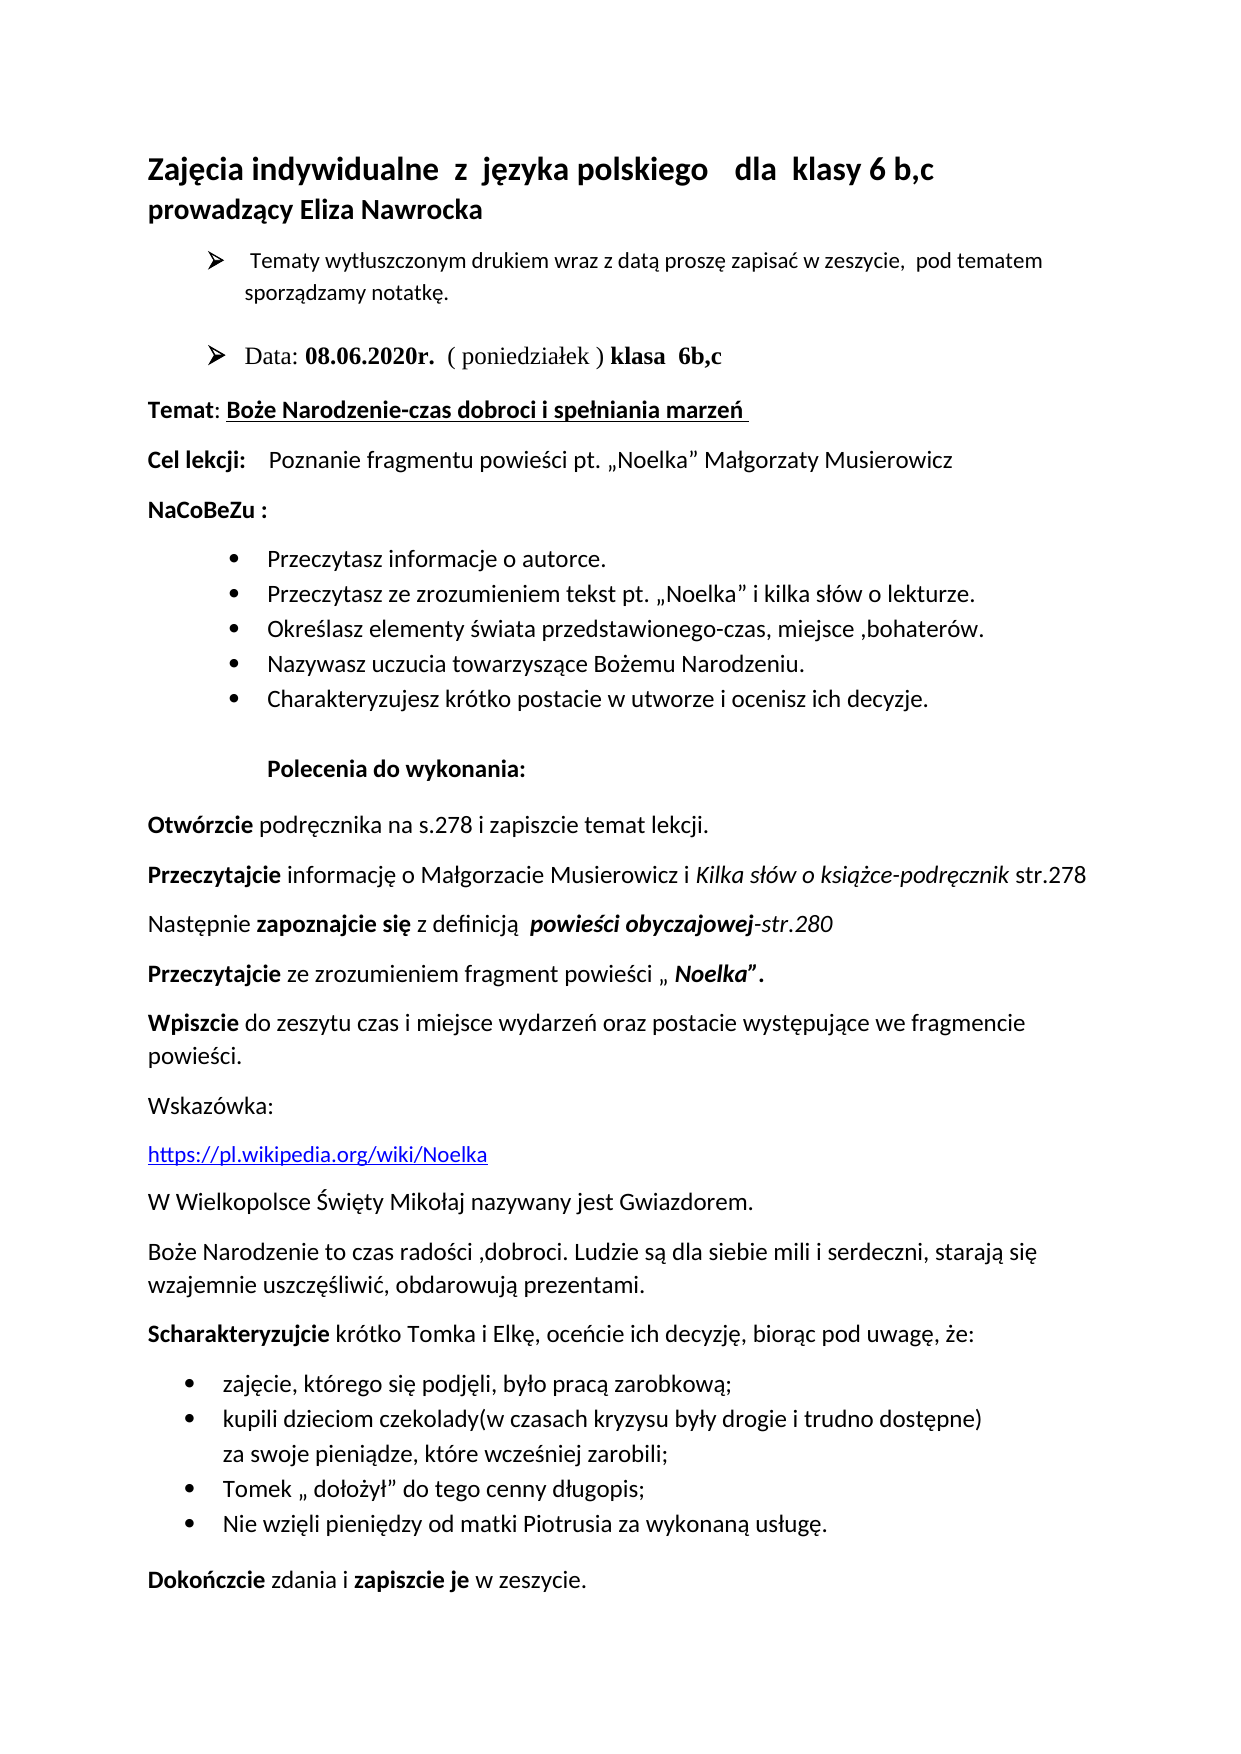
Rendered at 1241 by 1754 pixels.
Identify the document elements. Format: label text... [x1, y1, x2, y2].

text Boże Narodzenie to czas radości ,dobroci. Ludzie są dla siebie mili i serdeczni, starają się wzajemnie uszczęśliwić, obdarowują prezentami. [148, 1236, 1093, 1299]
text Otwórzcie podręcznika na s.278 i zapiszcie temat lekcji. [148, 809, 1093, 840]
list Data: 08.06.2020r. ( poniedziałek ) klasa 6b,c [207, 341, 1093, 369]
text W Wielkopolsce Święty Mikołaj nazywany jest Gwiazdorem. [148, 1187, 1093, 1217]
text Temat: Boże Narodzenie-czas dobroci i spełniania marzeń [148, 395, 1093, 425]
list Polecenia do wykonania: [267, 753, 1093, 784]
list kupili dzieciom czekolady(w czasach kryzysu były drogie i trudno dostępne) [185, 1403, 1093, 1434]
text https://pl.wikipedia.org/wiki/Noelka [148, 1140, 1093, 1168]
text Cel lekcji: Poznanie fragmentu powieści pt. „Noelka” Małgorzaty Musierowicz [148, 444, 1093, 475]
list Charakteryzujesz krótko postacie w utworze i ocenisz ich decyzje. [229, 683, 1093, 714]
list zajęcie, którego się podjęli, było pracą zarobkową; [185, 1368, 1093, 1399]
list Nie wzięli pieniędzy od matki Piotrusia za wykonaną usługę. [185, 1508, 1093, 1539]
text Zajęcia indywidualne z języka polskiego dla klasy 6 b,c prowadzący Eliza Nawrocka [148, 148, 1093, 227]
list Tomek „ dołożył” do tego cenny długopis; [185, 1473, 1093, 1504]
list Nazywasz uczucia towarzyszące Bożemu Narodzeniu. [229, 648, 1093, 679]
text Przeczytajcie informację o Małgorzacie Musierowicz i Kilka słów o książce-podręcznik str.278 [148, 859, 1093, 889]
list Określasz elementy świata przedstawionego-czas, miejsce ,bohaterów. [229, 613, 1093, 644]
text Przeczytajcie ze zrozumieniem fragment powieści „ Noelka”. [148, 958, 1093, 988]
list Przeczytasz informacje o autorce. [229, 543, 1093, 574]
text NaCoBeZu : [148, 494, 1093, 524]
text Dokończcie zdania i zapiszcie je w zeszycie. [148, 1564, 1093, 1594]
text Następnie zapoznajcie się z definicją powieści obyczajowej-str.280 [148, 908, 1093, 939]
text Scharakteryzujcie krótko Tomka i Elkę, oceńcie ich decyzję, biorąc pod uwagę, że: [148, 1319, 1093, 1349]
text Wpiszcie do zeszytu czas i miejsce wydarzeń oraz postacie występujące we fragmencie powieści. [148, 1008, 1093, 1071]
list Tematy wytłuszczonym drukiem wraz z datą proszę zapisać w zeszycie, pod tematem sporządzamy notatkę. [207, 246, 1093, 306]
text Wskazówka: [148, 1090, 1093, 1121]
list za swoje pieniądze, które wcześniej zarobili; [223, 1438, 1093, 1469]
list Przeczytasz ze zrozumieniem tekst pt. „Noelka” i kilka słów o lekturze. [229, 578, 1093, 609]
